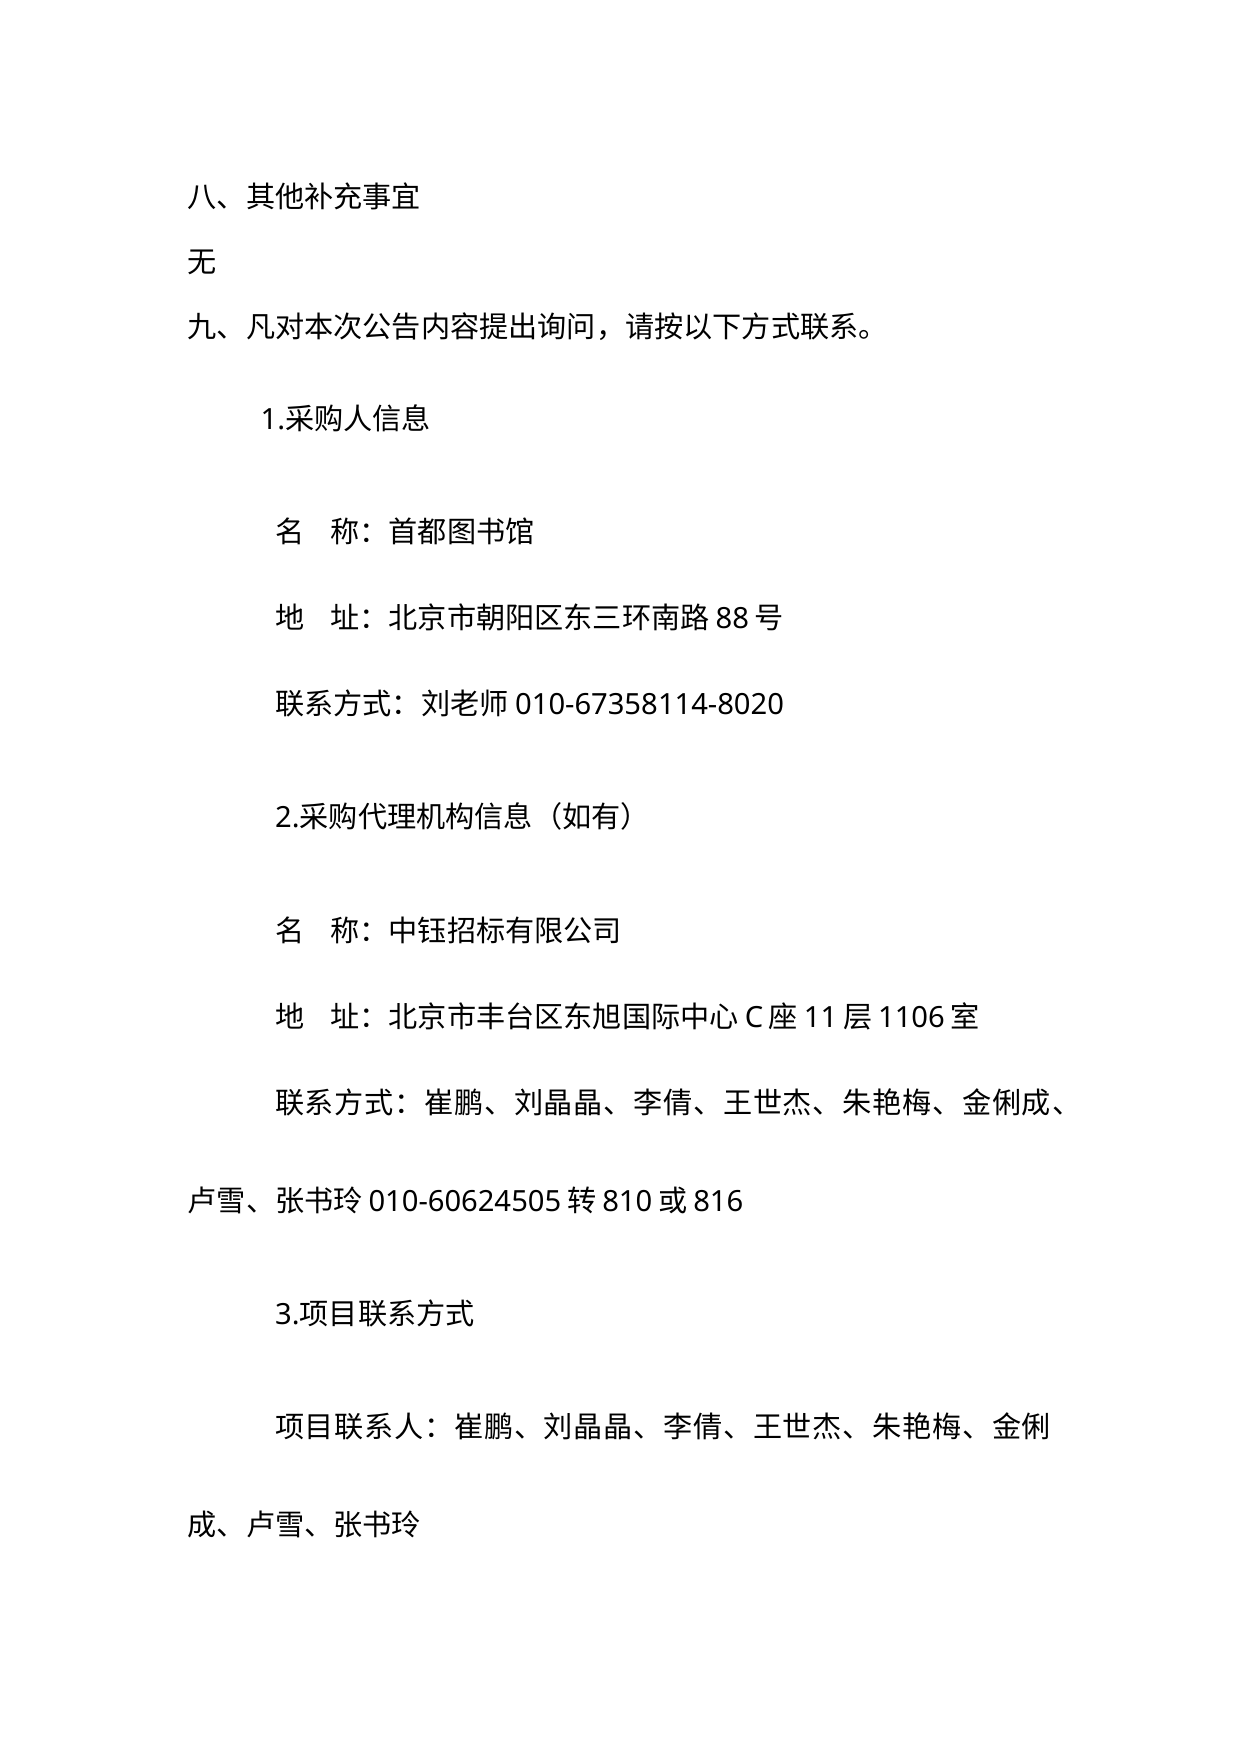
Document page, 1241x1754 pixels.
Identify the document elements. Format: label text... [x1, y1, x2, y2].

text 联系方式：刘老师 010-67358114-8020 [187, 669, 1053, 734]
text 地 址：北京市丰台区东旭国际中心C座11层1106室 [187, 982, 1053, 1047]
text 地 址：北京市朝阳区东三环南路88号 [187, 583, 1053, 648]
list 无 [187, 227, 1053, 292]
text 联系方式：崔鹏、刘晶晶、李倩、王世杰、朱艳梅、金俐成、卢雪、张书玲010-60624505转810或816 [187, 1068, 1053, 1231]
text 九、凡对本次公告内容提出询问，请按以下方式联系。 [187, 292, 1053, 357]
subtitle 3.项目联系方式 [187, 1279, 1053, 1344]
list 其他补充事宜 [187, 162, 1053, 227]
text 名 称：首都图书馆 [187, 497, 1053, 562]
text 名 称：中钰招标有限公司 [187, 896, 1053, 961]
subtitle 2.采购代理机构信息（如有） [187, 783, 1053, 848]
text 项目联系人：崔鹏、刘晶晶、李倩、王世杰、朱艳梅、金俐成、卢雪、张书玲 [187, 1392, 1053, 1555]
subtitle 1.采购人信息 [187, 384, 1053, 449]
